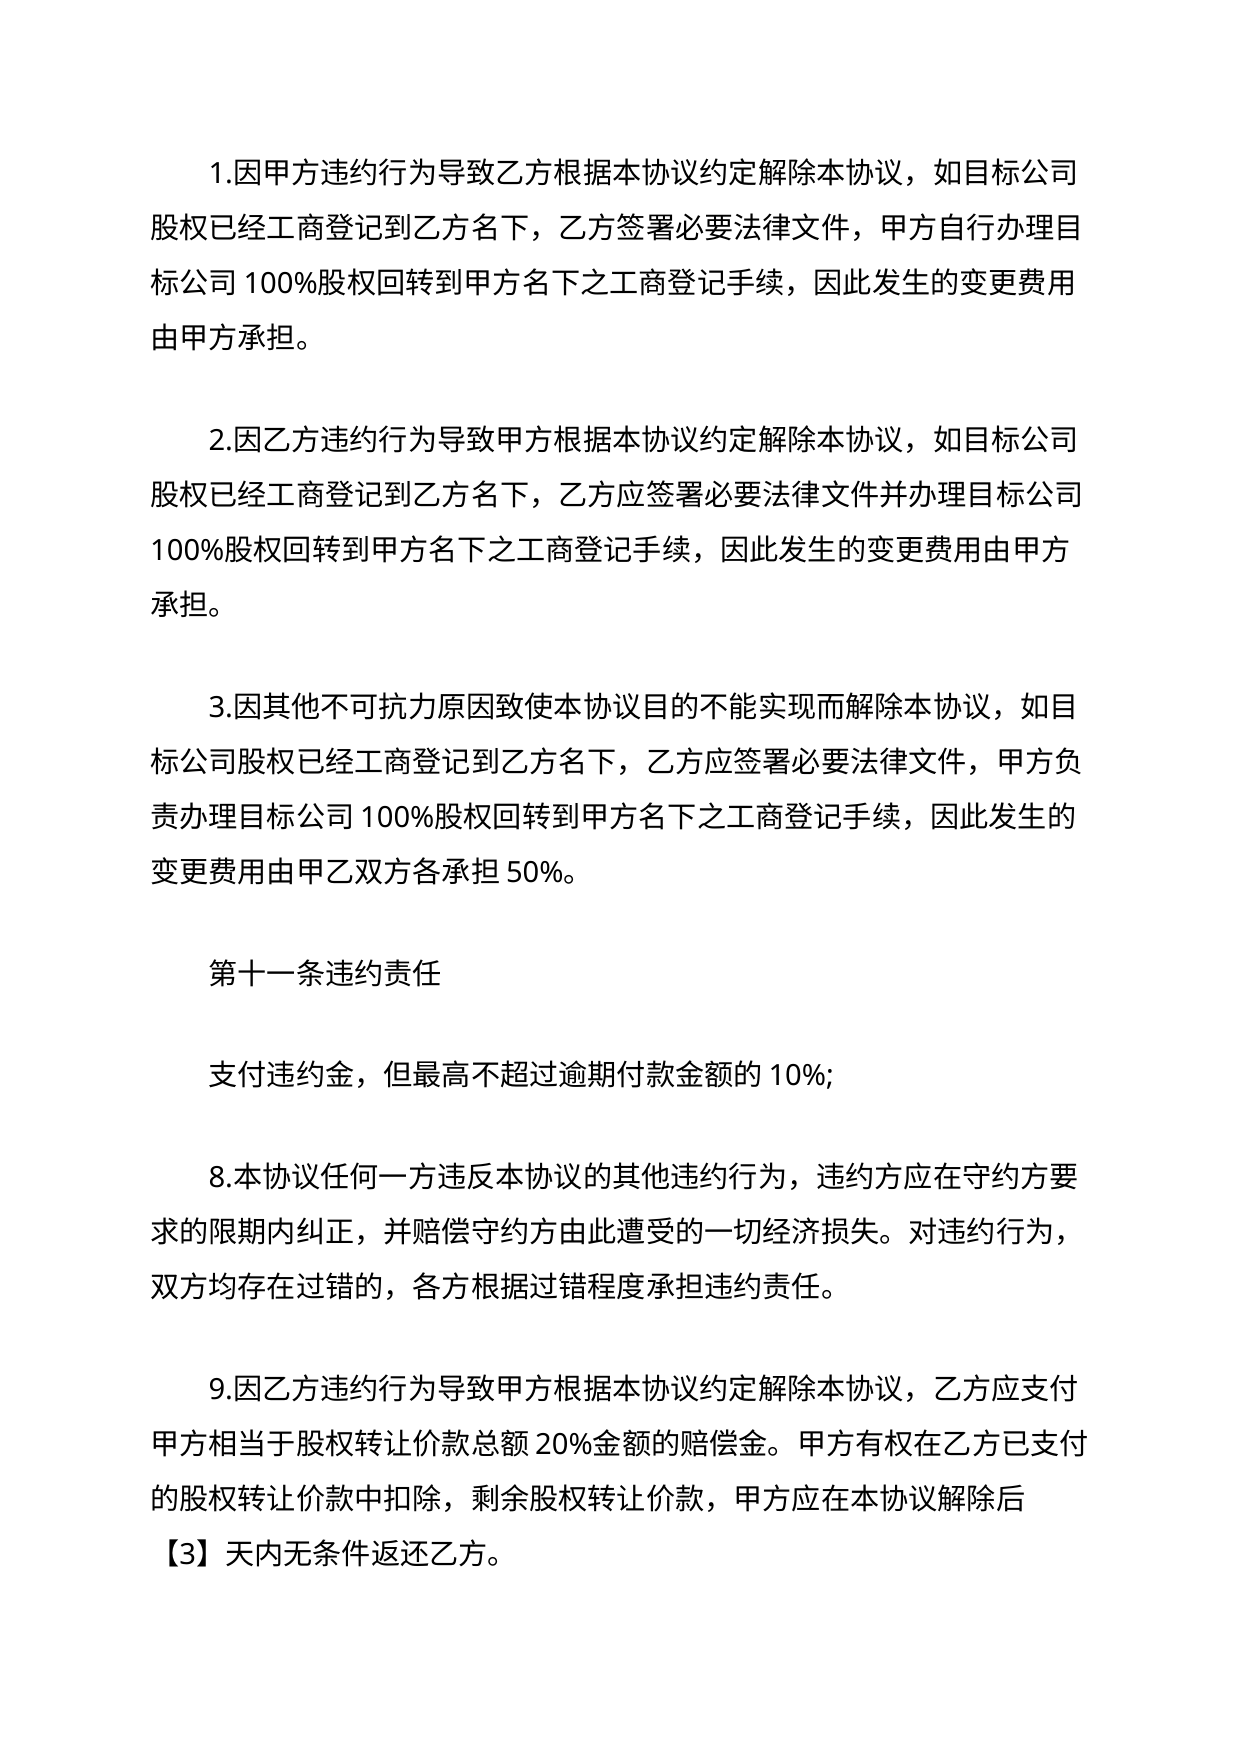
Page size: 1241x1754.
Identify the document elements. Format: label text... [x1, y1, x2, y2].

text 3.因其他不可抗力原因致使本协议目的不能实现而解除本协议，如目标公司股权已经工商登记到乙方名下，乙方应签署必要法律文件，甲方负责办理目标公司100%股权回转到甲方名下之工商登记手续，因此发生的变更费用由甲乙双方各承担50%。 [150, 683, 1090, 891]
text 9.因乙方违约行为导致甲方根据本协议约定解除本协议，乙方应支付甲方相当于股权转让价款总额20%金额的赔偿金。甲方有权在乙方已支付的股权转让价款中扣除，剩余股权转让价款，甲方应在本协议解除后【3】天内无条件返还乙方。 [150, 1366, 1090, 1573]
text 支付违约金，但最高不超过逾期付款金额的10%; [150, 1052, 1090, 1094]
text 1.因甲方违约行为导致乙方根据本协议约定解除本协议，如目标公司股权已经工商登记到乙方名下，乙方签署必要法律文件，甲方自行办理目标公司100%股权回转到甲方名下之工商登记手续，因此发生的变更费用由甲方承担。 [150, 150, 1090, 357]
text 第十一条违约责任 [150, 950, 1090, 992]
text 2.因乙方违约行为导致甲方根据本协议约定解除本协议，如目标公司股权已经工商登记到乙方名下，乙方应签署必要法律文件并办理目标公司100%股权回转到甲方名下之工商登记手续，因此发生的变更费用由甲方承担。 [150, 417, 1090, 624]
text 8.本协议任何一方违反本协议的其他违约行为，违约方应在守约方要求的限期内纠正，并赔偿守约方由此遭受的一切经济损失。对违约行为，双方均存在过错的，各方根据过错程度承担违约责任。 [150, 1154, 1090, 1306]
